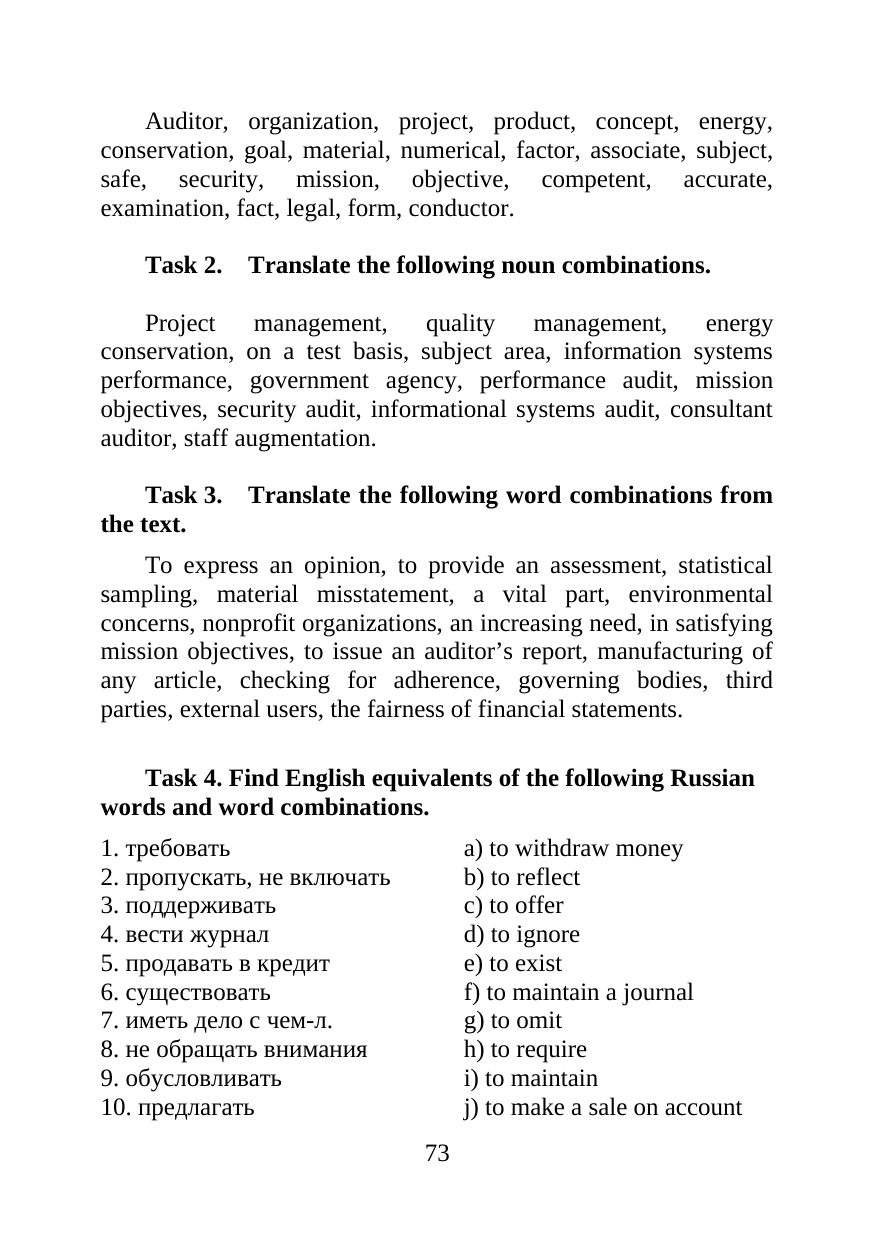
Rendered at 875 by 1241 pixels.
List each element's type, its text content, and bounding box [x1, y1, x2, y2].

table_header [452, 833, 785, 1121]
text Task 2. Translate the following noun combinations. [100, 250, 774, 279]
text Task 3. Translate the following word combinations from the text. [100, 480, 774, 538]
text Task 4. Find English equivalents of the following Russian words and word combinations. [100, 763, 774, 821]
text To express an opinion, to provide an assessment, statistical sampling, material misstatement, a vital part, environmental concerns, nonprofit organizations, an increasing need, in satisfying mission objectives, to issue an auditor’s report, manufacturing of any article, checking for adherence, governing bodies, third parties, external users, the fairness of financial statements. [100, 550, 774, 723]
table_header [89, 833, 452, 1121]
text Project management, quality management, energy conservation, on a test basis, subject area, information systems performance, government agency, performance audit, mission objectives, security audit, informational systems audit, consultant auditor, staff augmentation. [100, 308, 774, 451]
text Auditor, organization, project, product, concept, energy, conservation, goal, material, numerical, factor, associate, subject, safe, security, mission, objective, competent, accurate, examination, fact, legal, form, conductor. [100, 106, 774, 221]
